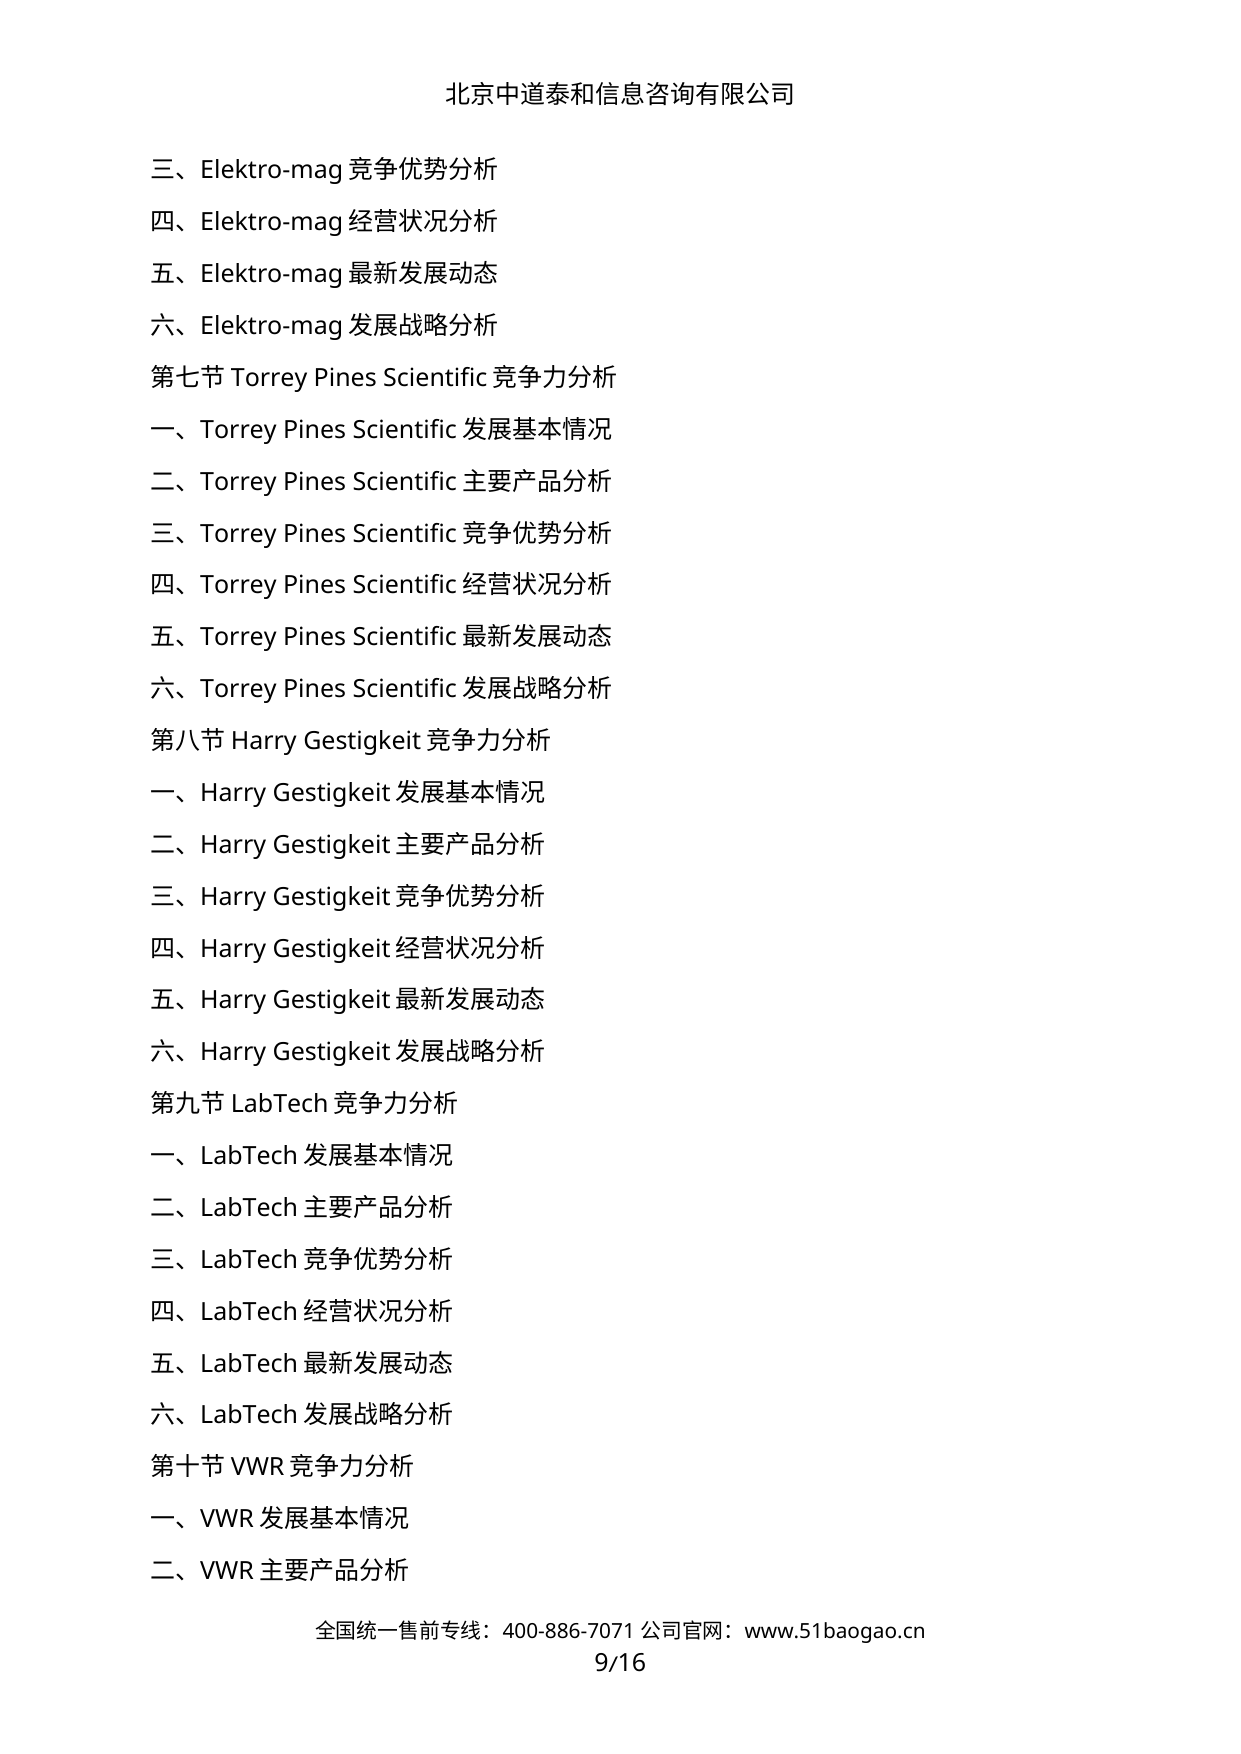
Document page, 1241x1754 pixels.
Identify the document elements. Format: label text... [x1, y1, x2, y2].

text 第九节 LabTech竞争力分析 [150, 1084, 1090, 1120]
text 一、Harry Gestigkeit发展基本情况 [150, 772, 1090, 809]
text 第八节 Harry Gestigkeit竞争力分析 [150, 721, 1090, 757]
text 二、Torrey Pines Scientific主要产品分析 [150, 461, 1090, 497]
text 六、Harry Gestigkeit发展战略分析 [150, 1032, 1090, 1068]
text 四、Elektro-mag经营状况分析 [150, 202, 1090, 238]
text 四、Harry Gestigkeit经营状况分析 [150, 928, 1090, 964]
text 二、Harry Gestigkeit主要产品分析 [150, 824, 1090, 861]
text 一、LabTech发展基本情况 [150, 1136, 1090, 1172]
text 五、Harry Gestigkeit最新发展动态 [150, 980, 1090, 1016]
text 三、Harry Gestigkeit竞争优势分析 [150, 876, 1090, 912]
text 一、Torrey Pines Scientific发展基本情况 [150, 409, 1090, 446]
text 五、Torrey Pines Scientific最新发展动态 [150, 617, 1090, 653]
text 第十节 VWR竞争力分析 [150, 1447, 1090, 1483]
text 三、Elektro-mag竞争优势分析 [150, 150, 1090, 186]
text 一、VWR发展基本情况 [150, 1499, 1090, 1535]
text 五、Elektro-mag最新发展动态 [150, 254, 1090, 290]
text 三、Torrey Pines Scientific竞争优势分析 [150, 513, 1090, 549]
text 五、LabTech最新发展动态 [150, 1343, 1090, 1379]
text 二、LabTech主要产品分析 [150, 1187, 1090, 1224]
text 第七节 Torrey Pines Scientific竞争力分析 [150, 357, 1090, 394]
text 六、Elektro-mag发展战略分析 [150, 306, 1090, 342]
text 二、VWR主要产品分析 [150, 1551, 1090, 1587]
text 四、Torrey Pines Scientific经营状况分析 [150, 565, 1090, 601]
text 三、LabTech竞争优势分析 [150, 1239, 1090, 1276]
text 六、LabTech发展战略分析 [150, 1395, 1090, 1431]
text 六、Torrey Pines Scientific发展战略分析 [150, 669, 1090, 705]
text 四、LabTech经营状况分析 [150, 1291, 1090, 1327]
